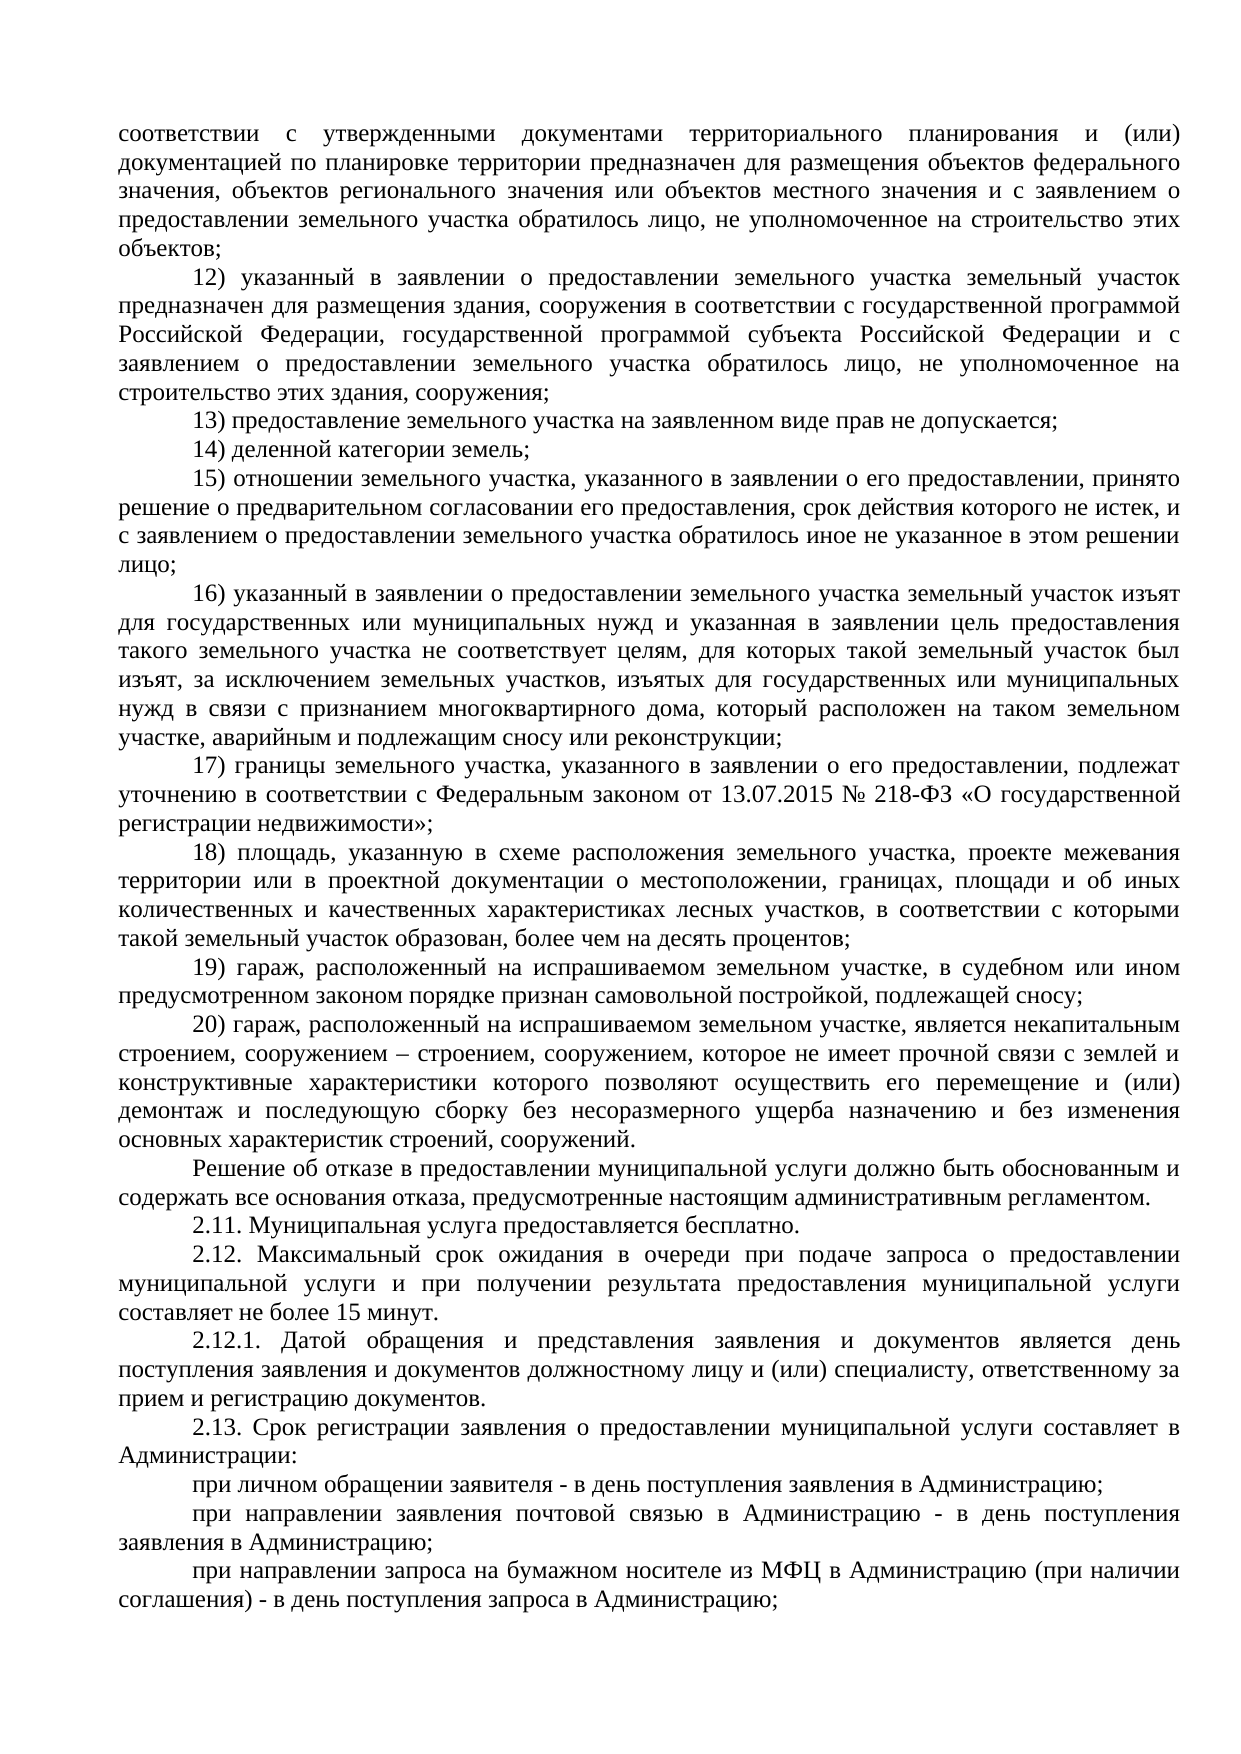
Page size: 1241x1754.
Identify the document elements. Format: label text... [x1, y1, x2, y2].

text 2.13. Срок регистрации заявления о предоставлении муниципальной услуги составляет в Администрации: [118, 1412, 1181, 1469]
text Решение об отказе в предоставлении муниципальной услуги должно быть обоснованным и содержать все основания отказа, предусмотренные настоящим административным регламентом. [118, 1153, 1181, 1211]
text 17) границы земельного участка, указанного в заявлении о его предоставлении, подлежат уточнению в соответствии с Федеральным законом от 13.07.2015 № 218-ФЗ «О государственной регистрации недвижимости»; [118, 751, 1181, 837]
text 14) деленной категории земель; [118, 434, 1181, 463]
text 16) указанный в заявлении о предоставлении земельного участка земельный участок изъят для государственных или муниципальных нужд и указанная в заявлении цель предоставления такого земельного участка не соответствует целям, для которых такой земельный участок был изъят, за исключением земельных участков, изъятых для государственных или муниципальных нужд в связи с признанием многоквартирного дома, который расположен на таком земельном участке, аварийным и подлежащим сносу или реконструкции; [118, 578, 1181, 751]
text 18) площадь, указанную в схеме расположения земельного участка, проекте межевания территории или в проектной документации о местоположении, границах, площади и об иных количественных и качественных характеристиках лесных участков, в соответствии с которыми такой земельный участок образован, более чем на десять процентов; [118, 837, 1181, 952]
text при личном обращении заявителя - в день поступления заявления в Администрацию; [118, 1469, 1181, 1498]
text 13) предоставление земельного участка на заявленном виде прав не допускается; [118, 406, 1181, 434]
text 2.12. Максимальный срок ожидания в очереди при подаче запроса о предоставлении муниципальной услуги и при получении результата предоставления муниципальной услуги составляет не более 15 минут. [118, 1239, 1181, 1326]
text 2.11. Муниципальная услуга предоставляется бесплатно. [118, 1211, 1181, 1239]
text при направлении запроса на бумажном носителе из МФЦ в Администрацию (при наличии соглашения) - в день поступления запроса в Администрацию; [118, 1556, 1181, 1613]
text 12) указанный в заявлении о предоставлении земельного участка земельный участок предназначен для размещения здания, сооружения в соответствии с государственной программой Российской Федерации, государственной программой субъекта Российской Федерации и с заявлением о предоставлении земельного участка обратилось лицо, не уполномоченное на строительство этих здания, сооружения; [118, 262, 1181, 406]
text 19) гараж, расположенный на испрашиваемом земельном участке, в судебном или ином предусмотренном законом порядке признан самовольной постройкой, подлежащей сносу; [118, 952, 1181, 1009]
text при направлении заявления почтовой связью в Администрацию - в день поступления заявления в Администрацию; [118, 1498, 1181, 1556]
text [118, 118, 1181, 262]
text 15) отношении земельного участка, указанного в заявлении о его предоставлении, принято решение о предварительном согласовании его предоставления, срок действия которого не истек, и с заявлением о предоставлении земельного участка обратилось иное не указанное в этом решении лицо; [118, 463, 1181, 578]
text 2.12.1. Датой обращения и представления заявления и документов является день поступления заявления и документов должностному лицу и (или) специалисту, ответственному за прием и регистрацию документов. [118, 1326, 1181, 1412]
text 20) гараж, расположенный на испрашиваемом земельном участке, является некапитальным строением, сооружением – строением, сооружением, которое не имеет прочной связи с землей и конструктивные характеристики которого позволяют осуществить его перемещение и (или) демонтаж и последующую сборку без несоразмерного ущерба назначению и без изменения основных характеристик строений, сооружений. [118, 1009, 1181, 1153]
